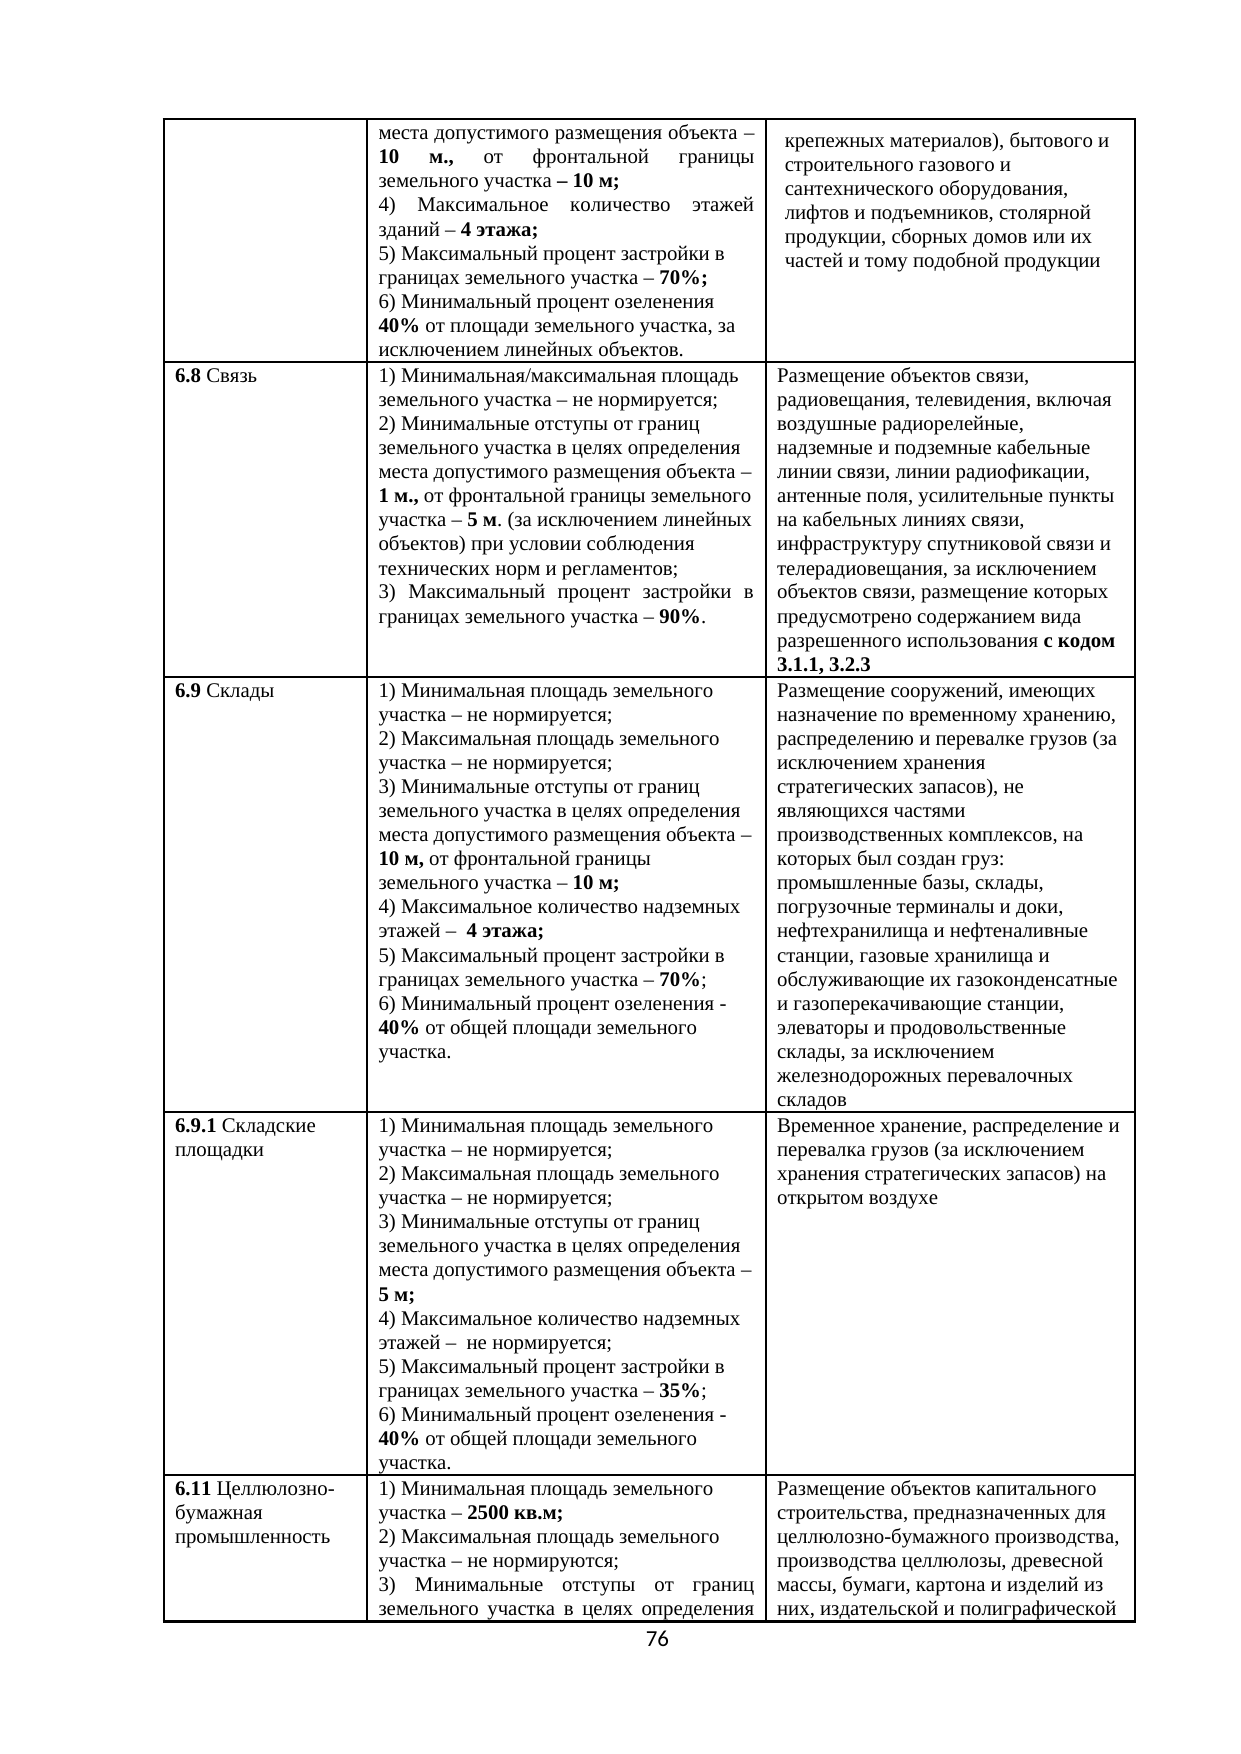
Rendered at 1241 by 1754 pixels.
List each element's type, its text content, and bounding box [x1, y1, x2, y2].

table_cell 1) Минимальная площадь земельного участка – не нормируется; 2) Максимальная площадь земельного участка – не нормируется; 3) Минимальные отступы от границ земельного участка в целях определения места допустимого размещения объекта – 10 м, от фронтальной границы земельного участка – 10 м; 4) Максимальное количество надземных этажей – 4 этажа; 5) Максимальный процент застройки в границах земельного участка – 70%; 6) Минимальный процент озеленения - 40% от общей площади земельного участка. [368, 678, 765, 1111]
table_cell 6.8 Связь [165, 363, 366, 676]
table_cell 6.9 Склады [165, 678, 366, 1111]
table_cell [165, 120, 366, 361]
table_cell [368, 120, 765, 361]
table_cell Временное хранение, распределение и перевалка грузов (за исключением хранения стратегических запасов) на открытом воздухе [767, 1113, 1134, 1474]
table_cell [767, 120, 1134, 361]
table_cell 6.9.1 Складские площадки [165, 1113, 366, 1474]
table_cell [368, 1476, 765, 1620]
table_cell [165, 1476, 366, 1620]
table_cell Размещение сооружений, имеющих назначение по временному хранению, распределению и перевалке грузов (за исключением хранения стратегических запасов), не являющихся частями производственных комплексов, на которых был создан груз: промышленные базы, склады, погрузочные терминалы и доки, нефтехранилища и нефтеналивные станции, газовые хранилища и обслуживающие их газоконденсатные и газоперекачивающие станции, элеваторы и продовольственные склады, за исключением железнодорожных перевалочных складов [767, 678, 1134, 1111]
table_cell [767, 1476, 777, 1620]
table_cell Размещение объектов связи, радиовещания, телевидения, включая воздушные радиорелейные, надземные и подземные кабельные линии связи, линии радиофикации, антенные поля, усилительные пункты на кабельных линиях связи, инфраструктуру спутниковой связи и телерадиовещания, за исключением объектов связи, размещение которых предусмотрено содержанием вида разрешенного использования с кодом 3.1.1, 3.2.3 [767, 363, 1134, 676]
table_cell 1) Минимальная/максимальная площадь земельного участка – не нормируется; 2) Минимальные отступы от границ земельного участка в целях определения места допустимого размещения объекта – 1 м., от фронтальной границы земельного участка – 5 м. (за исключением линейных объектов) при условии соблюдения технических норм и регламентов; 3) Максимальный процент застройки в границах земельного участка – 90%. [368, 363, 765, 676]
table_cell 1) Минимальная площадь земельного участка – не нормируется; 2) Максимальная площадь земельного участка – не нормируется; 3) Минимальные отступы от границ земельного участка в целях определения места допустимого размещения объекта – 5 м; 4) Максимальное количество надземных этажей – не нормируется; 5) Максимальный процент застройки в границах земельного участка – 35%; 6) Минимальный процент озеленения - 40% от общей площади земельного участка. [368, 1113, 765, 1474]
